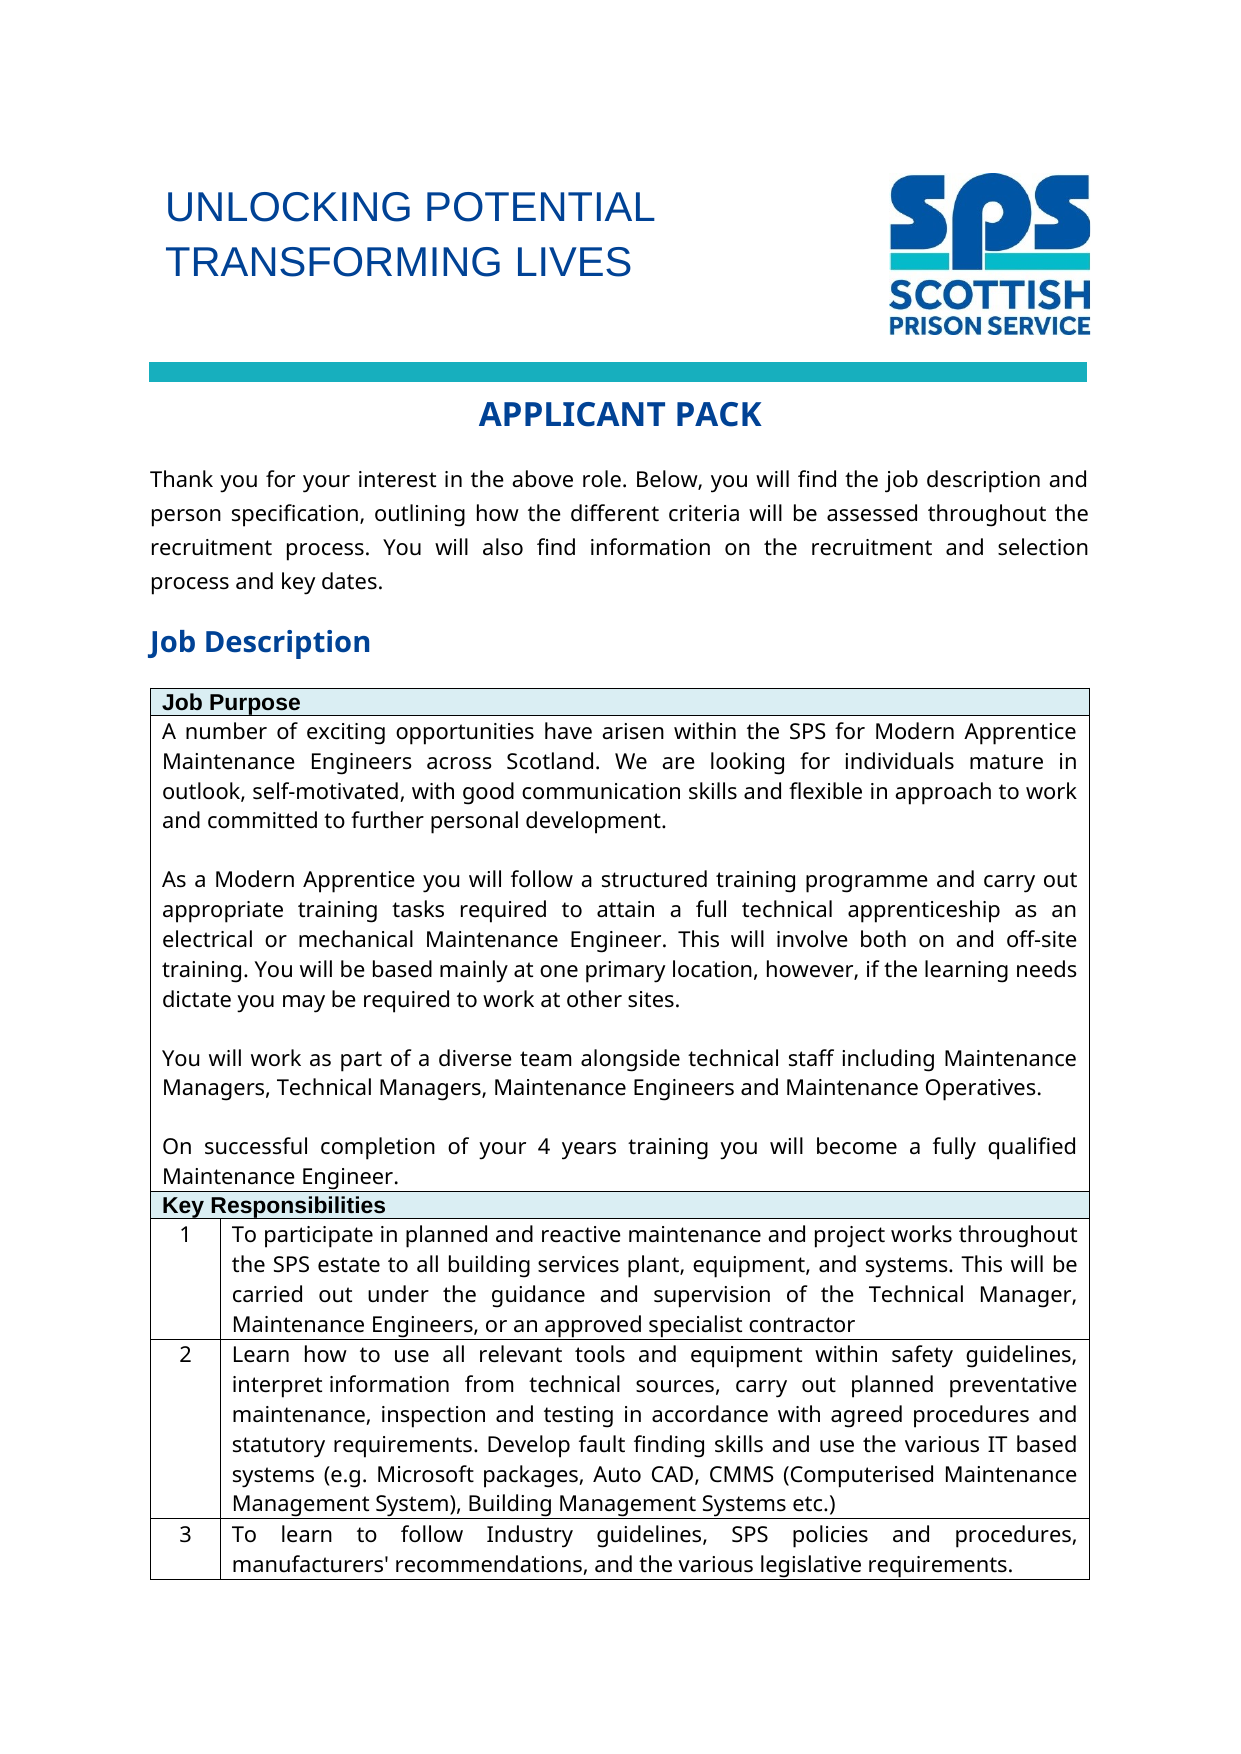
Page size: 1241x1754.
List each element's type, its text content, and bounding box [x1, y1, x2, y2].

table_cell 2 [151, 1340, 220, 1518]
table_header Job Purpose [151, 689, 1089, 715]
text Job Description [150, 621, 1090, 661]
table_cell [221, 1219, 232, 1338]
table_cell 1 [151, 1219, 220, 1338]
picture [889, 173, 1091, 335]
text APPLICANT PACK [150, 391, 1090, 436]
table_cell To participate in planned and reactive maintenance and project works throughout the SPS estate to all building services plant, equipment, and systems. This will be carried out under the guidance and supervision of the Technical Manager, Maintenance Engineers, or an approved specialist contractor [856, 1219, 1089, 1338]
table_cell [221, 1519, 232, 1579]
table_cell Key Responsibilities [151, 1192, 1089, 1218]
text Thank you for your interest in the above role. Below, you will find the job description and person specification, outlining how the different criteria will be assessed throughout the recruitment process. You will also find information on the recruitment and selection process and key dates. [150, 464, 1090, 596]
table_cell A number of exciting opportunities have arisen within the SPS for Modern Apprentice Maintenance Engineers across Scotland. We are looking for individuals mature in outlook, self-motivated, with good communication skills and flexible in approach to work and committed to further personal development. As a Modern Apprentice you will follow a structured training programme and carry out appropriate training tasks required to attain a full technical apprenticeship as an electrical or mechanical Maintenance Engineer. This will involve both on and off-site training. You will be based mainly at one primary location, however, if the learning needs dictate you may be required to work at other sites. You will work as part of a diverse team alongside technical staff including Maintenance Managers, Technical Managers, Maintenance Engineers and Maintenance Operatives. On successful completion of your 4 years training you will become a fully qualified Maintenance Engineer. [151, 716, 1089, 1191]
table_cell Learn how to use all relevant tools and equipment within safety guidelines, interpret information from technical sources, carry out planned preventative maintenance, inspection and testing in accordance with agreed procedures and statutory requirements. Develop fault finding skills and use the various IT based systems (e.g. Microsoft packages, Auto CAD, CMMS (Computerised Maintenance Management System), Building Management Systems etc.) [221, 1340, 1089, 1518]
table_cell 3 [151, 1519, 220, 1579]
